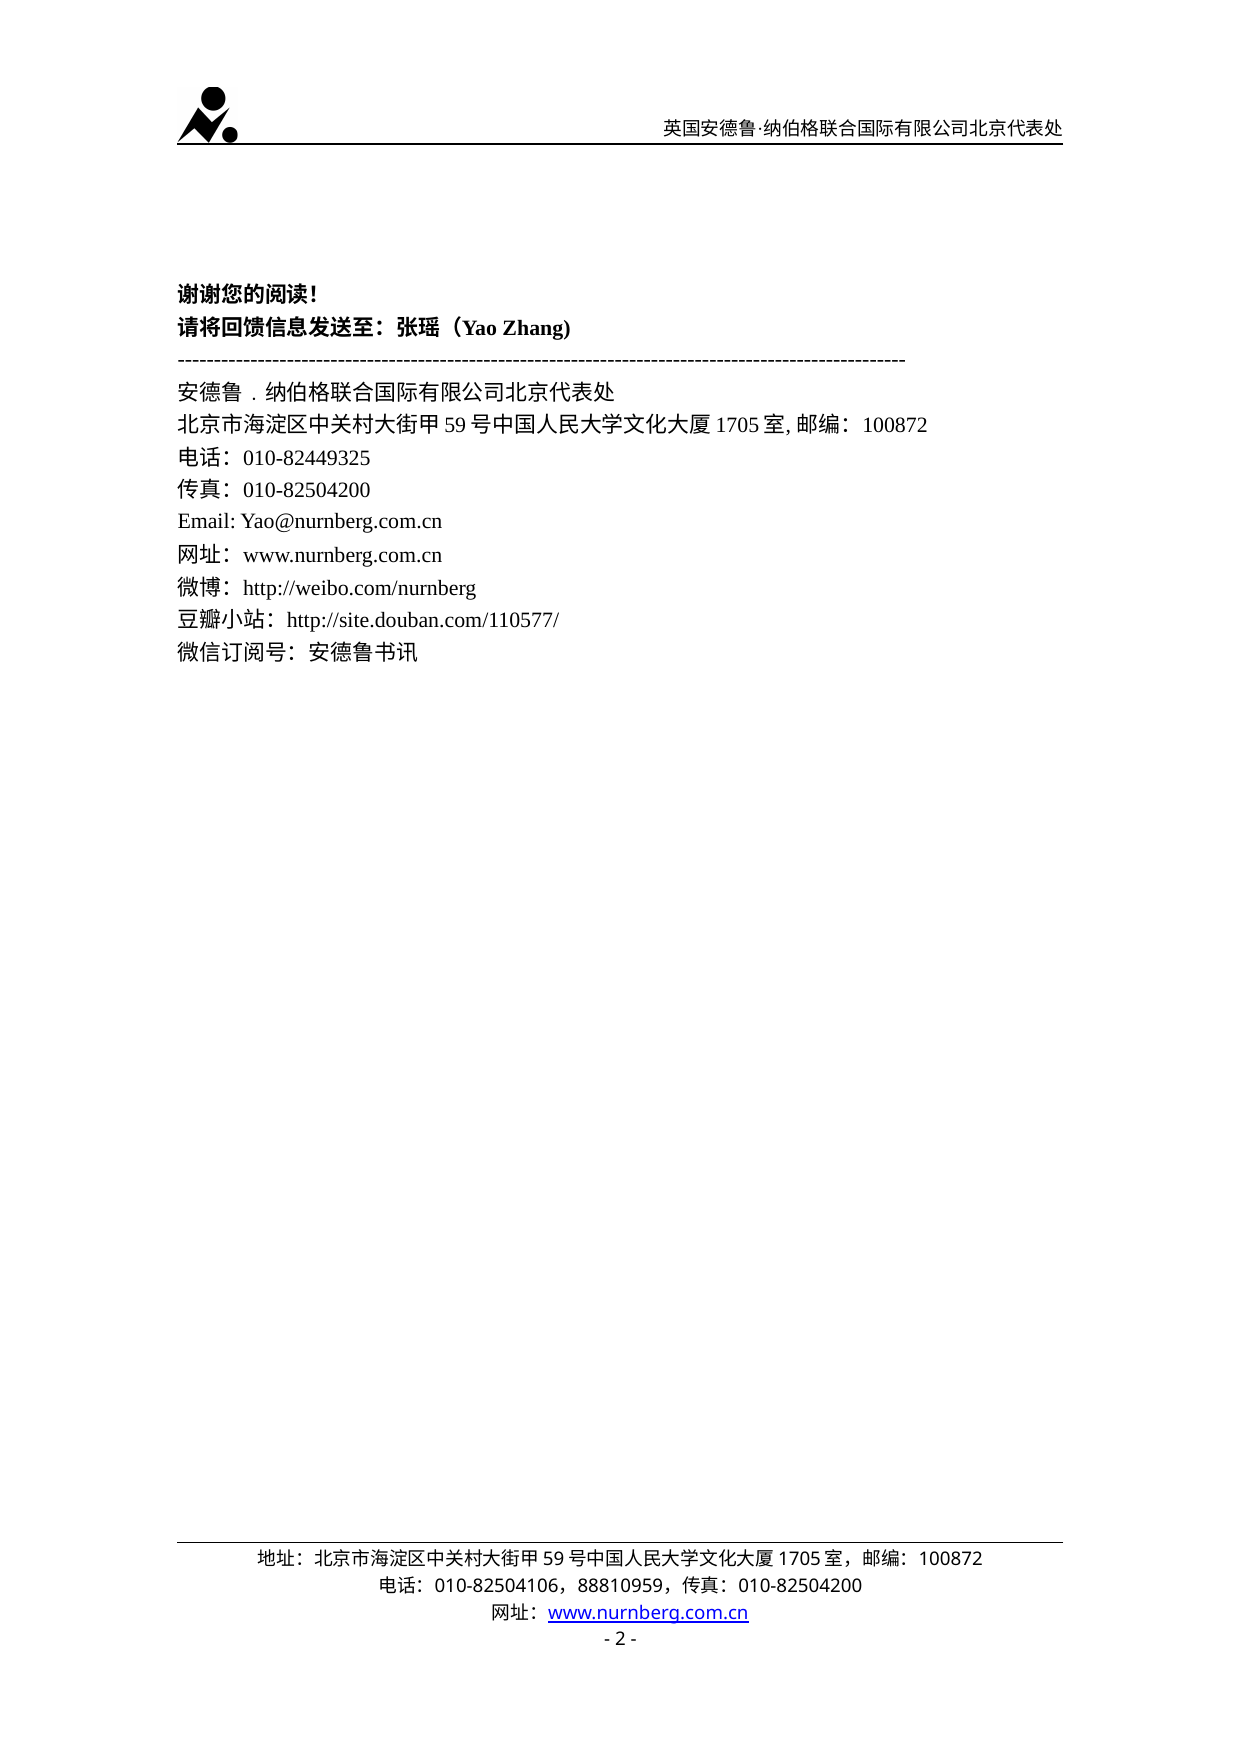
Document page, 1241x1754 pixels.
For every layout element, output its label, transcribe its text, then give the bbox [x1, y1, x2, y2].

text 微信订阅号：安德鲁书讯 [177, 634, 1063, 667]
text 请将回馈信息发送至：张瑶（Yao Zhang) [177, 309, 1063, 342]
text 谢谢您的阅读！ [177, 277, 1063, 309]
text 传真：010-82504200 Email: Yao@nurnberg.com.cn [177, 472, 1063, 537]
text 豆瓣小站：http://site.douban.com/110577/ [177, 602, 1063, 634]
text 网址：www.nurnberg.com.cn [177, 537, 1063, 569]
text 安德鲁﹒纳伯格联合国际有限公司北京代表处 北京市海淀区中关村大街甲59号中国人民大学文化大厦1705室, 邮编：100872 电话：010-82449325 [177, 374, 1063, 472]
text 微博：http://weibo.com/nurnberg [177, 569, 1063, 602]
text ---------------------------------------------------------------------------------------------------- [177, 342, 1063, 374]
picture [177, 87, 238, 143]
